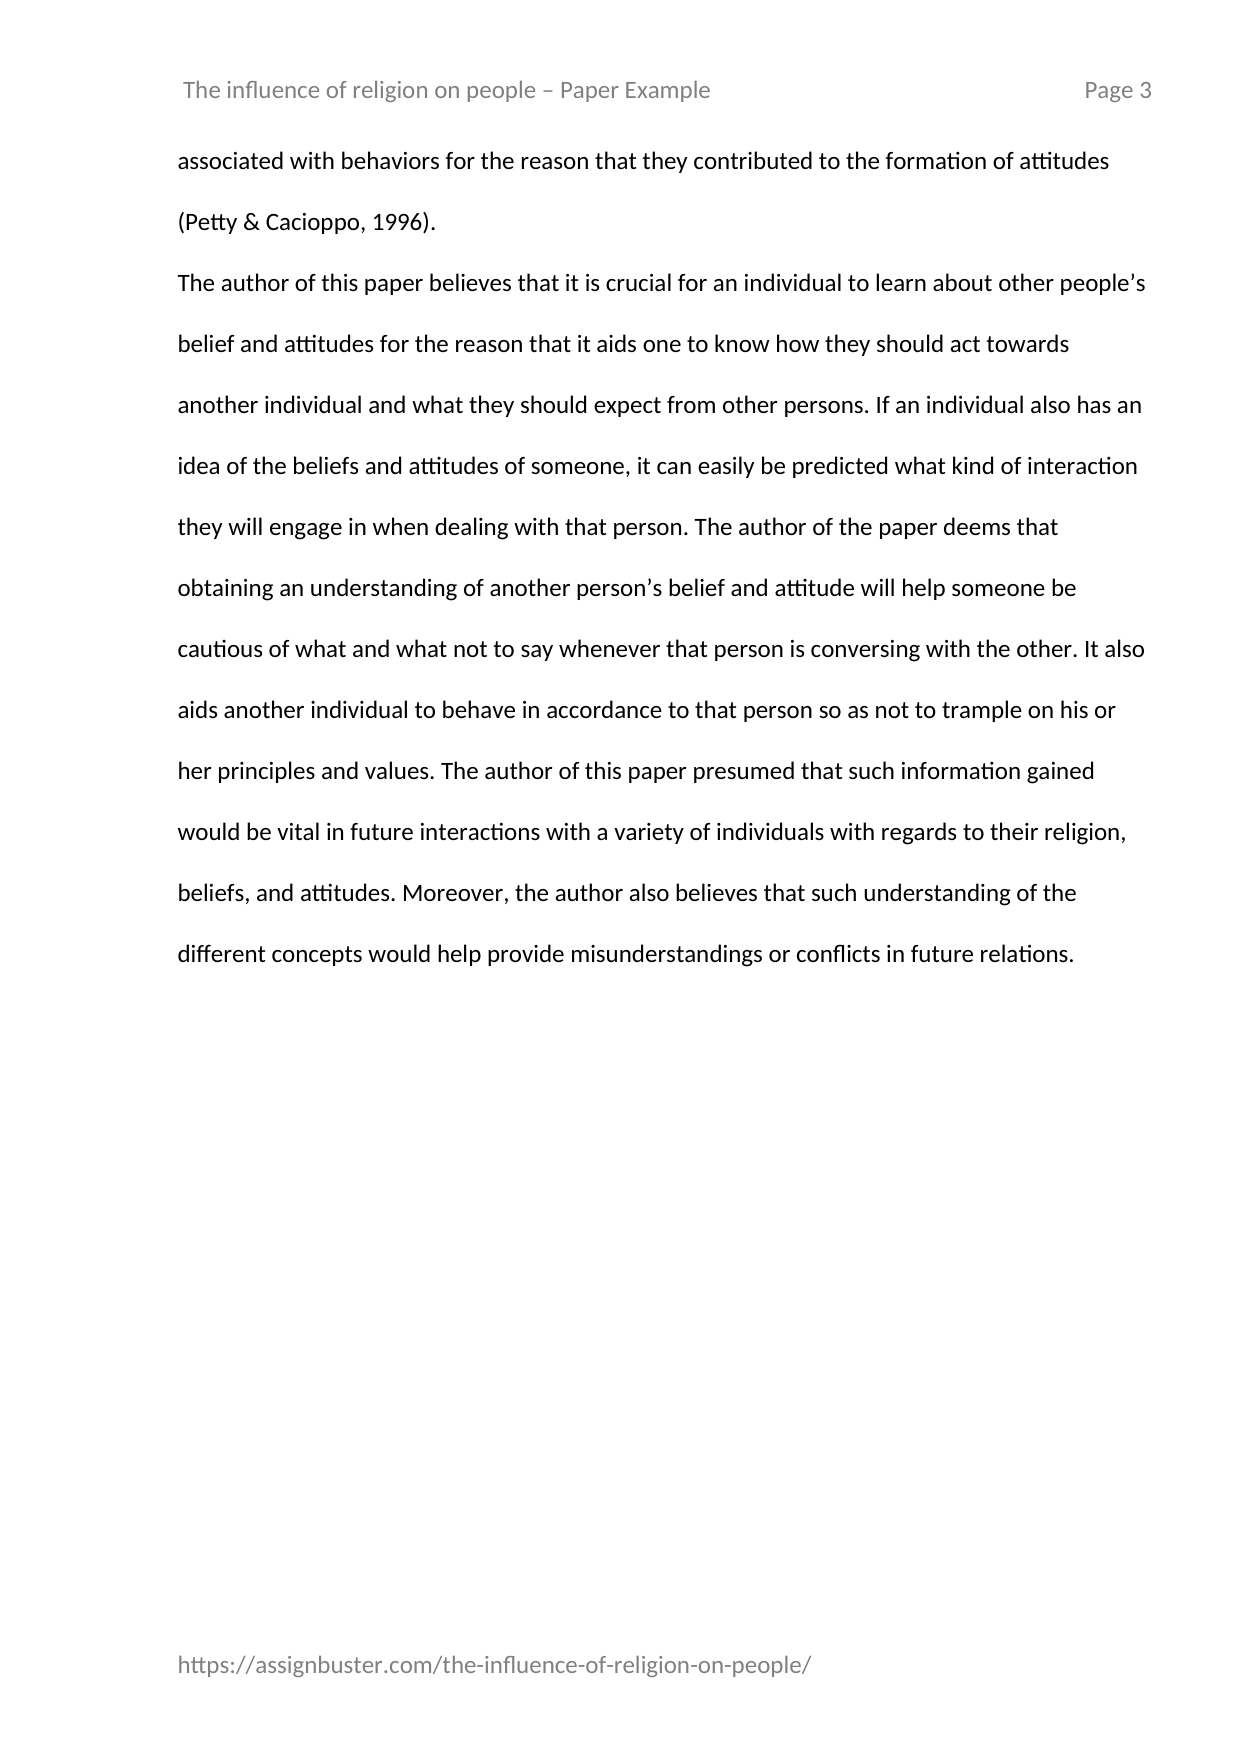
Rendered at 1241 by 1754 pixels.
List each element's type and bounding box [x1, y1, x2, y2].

text [177, 145, 1152, 969]
